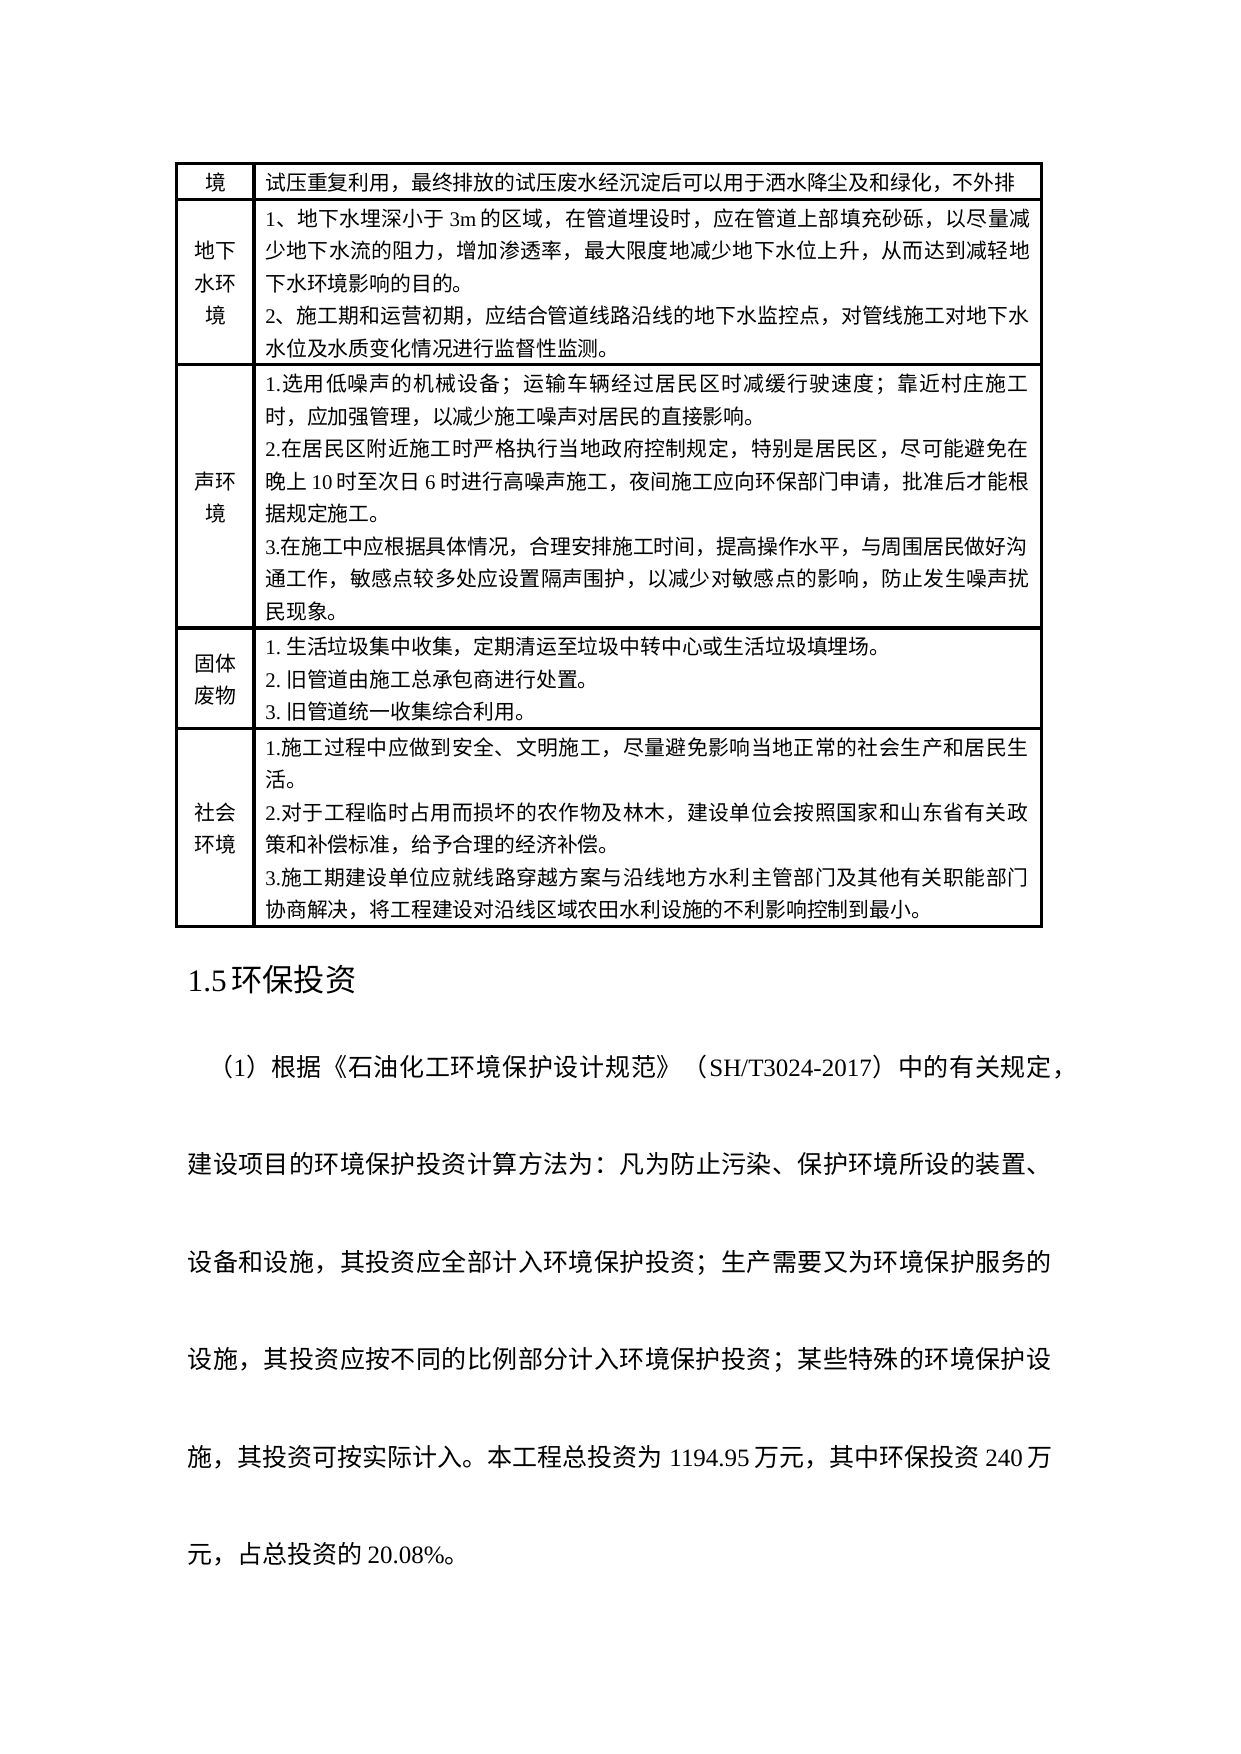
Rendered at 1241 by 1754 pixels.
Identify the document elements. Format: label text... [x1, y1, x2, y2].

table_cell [256, 165, 1040, 198]
table_cell 1、地下水埋深小于3m的区域，在管道埋设时，应在管道上部填充砂砾，以尽量减少地下水流的阻力，增加渗透率，最大限度地减少地下水位上升，从而达到减轻地下水环境影响的目的。 2、施工期和运营初期，应结合管道线路沿线的地下水监控点，对管线施工对地下水水位及水质变化情况进行监督性监测。 [256, 201, 1040, 363]
table_cell 地下水环境 [178, 201, 252, 363]
table_cell 1.选用低噪声的机械设备；运输车辆经过居民区时减缓行驶速度；靠近村庄施工时，应加强管理，以减少施工噪声对居民的直接影响。 2.在居民区附近施工时严格执行当地政府控制规定，特别是居民区，尽可能避免在晚上10时至次日6时进行高噪声施工，夜间施工应向环保部门申请，批准后才能根据规定施工。 3.在施工中应根据具体情况，合理安排施工时间，提高操作水平，与周围居民做好沟通工作，敏感点较多处应设置隔声围护，以减少对敏感点的影响，防止发生噪声扰民现象。 [256, 366, 1040, 626]
table_cell 1.施工过程中应做到安全、文明施工，尽量避免影响当地正常的社会生产和居民生活。 2.对于工程临时占用而损坏的农作物及林木，建设单位会按照国家和山东省有关政策和补偿标准，给予合理的经济补偿。 3.施工期建设单位应就线路穿越方案与沿线地方水利主管部门及其他有关职能部门协商解决，将工程建设对沿线区域农田水利设施的不利影响控制到最小。 [256, 730, 1040, 925]
table_cell 固体废物 [178, 630, 252, 727]
list 根据《石油化工环境保护设计规范》（SH/T3024-2017）中的有关规定，建设项目的环境保护投资计算方法为：凡为防止污染、保护环境所设的装置、设备和设施，其投资应全部计入环境保护投资；生产需要又为环境保护服务的设施，其投资应按不同的比例部分计入环境保护投资；某些特殊的环境保护设施，其投资可按实际计入。本工程总投资为1194.95万元，其中环保投资240万元，占总投资的20.08%。 [187, 1033, 1053, 1585]
subtitle 环保投资 [187, 945, 1053, 1010]
table_cell 地表水环境 [178, 165, 252, 198]
table_cell 1. 生活垃圾集中收集，定期清运至垃圾中转中心或生活垃圾填埋场。 2. 旧管道由施工总承包商进行处置。 3. 旧管道统一收集综合利用。 [256, 630, 1040, 727]
table_cell 社会环境 [178, 730, 252, 925]
table_cell 声环境 [178, 366, 252, 626]
